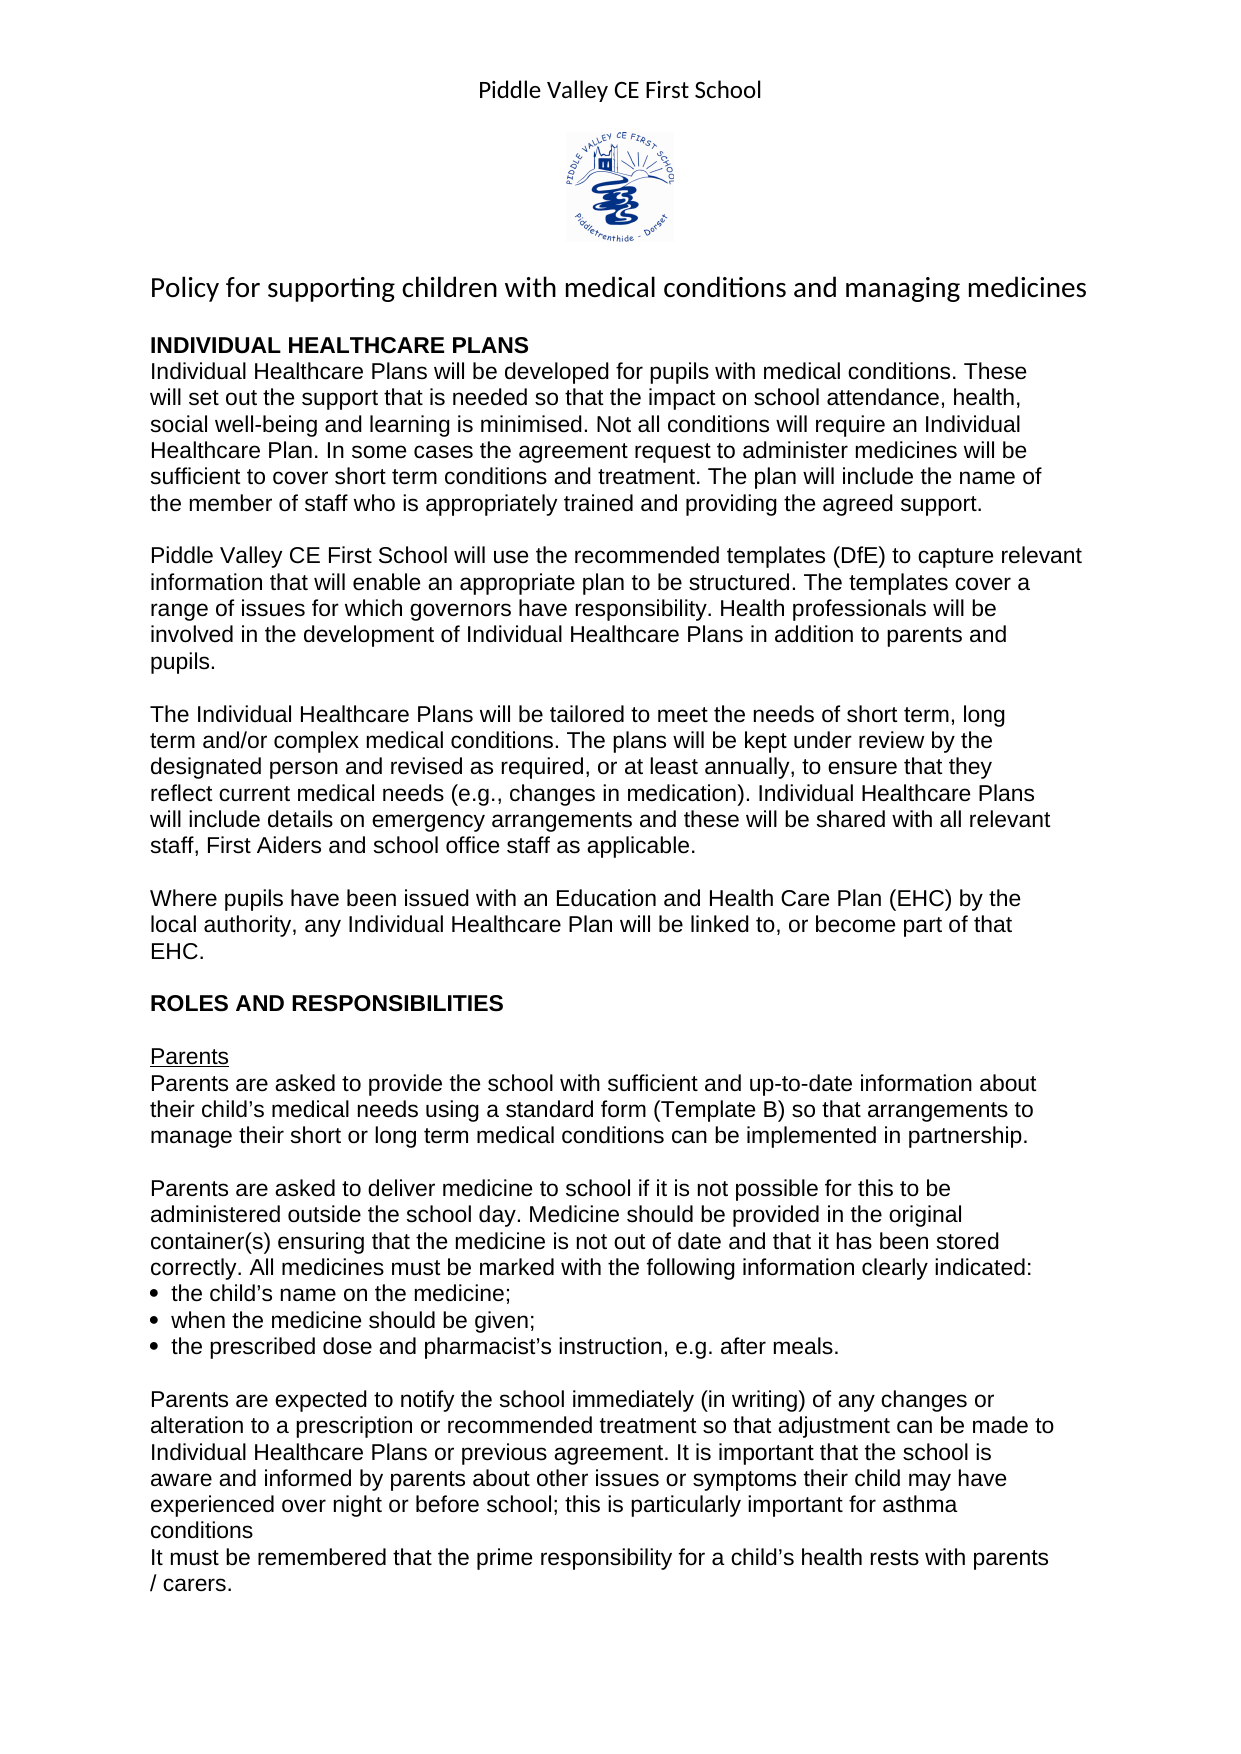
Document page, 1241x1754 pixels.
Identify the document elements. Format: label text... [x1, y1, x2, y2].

text pupils. [150, 648, 1090, 674]
text Healthcare Plan. In some cases the agreement request to administer medicines will be [150, 437, 1090, 463]
text Individual Healthcare Plans or previous agreement. It is important that the school is [150, 1438, 1090, 1465]
text The Individual Healthcare Plans will be tailored to meet the needs of short term, long [150, 701, 1090, 727]
text will include details on emergency arrangements and these will be shared with all relevant [150, 806, 1090, 832]
text staff, First Aiders and school office staff as applicable. [150, 832, 1090, 859]
text Individual Healthcare Plans will be developed for pupils with medical conditions. These [150, 358, 1090, 384]
text designated person and revised as required, or at least annually, to ensure that they [150, 753, 1090, 779]
text Parents are asked to deliver medicine to school if it is not possible for this to be [150, 1175, 1090, 1201]
text term and/or complex medical conditions. The plans will be kept under review by the [150, 727, 1090, 753]
text conditions [150, 1517, 1090, 1544]
text container(s) ensuring that the medicine is not out of date and that it has been stored [150, 1228, 1090, 1254]
text will set out the support that is needed so that the impact on school attendance, health, [150, 384, 1090, 411]
text Piddle Valley CE First School will use the recommended templates (DfE) to capture relevant [150, 542, 1090, 569]
text the prescribed dose and pharmacist’s instruction, e.g. after meals. [150, 1333, 1090, 1359]
text involved in the development of Individual Healthcare Plans in addition to parents and [150, 621, 1090, 648]
text the member of staff who is appropriately trained and providing the agreed support. [150, 490, 1090, 516]
text Parents are asked to provide the school with sufficient and up-to-date information about [150, 1069, 1090, 1096]
text their child’s medical needs using a standard form (Template B) so that arrangements to [150, 1096, 1090, 1122]
text It must be remembered that the prime responsibility for a child’s health rests with parents [150, 1544, 1090, 1570]
text INDIVIDUAL HEALTHCARE PLANS [150, 332, 1090, 358]
text reflect current medical needs (e.g., changes in medication). Individual Healthcare Plans [150, 779, 1090, 806]
text range of issues for which governors have responsibility. Health professionals will be [150, 595, 1090, 621]
text when the medicine should be given; [150, 1307, 1090, 1333]
text / carers. [150, 1570, 1090, 1597]
text manage their short or long term medical conditions can be implemented in partnership. [150, 1122, 1090, 1148]
picture [566, 132, 674, 242]
text Where pupils have been issued with an Education and Health Care Plan (EHC) by the [150, 885, 1090, 911]
text Parents are expected to notify the school immediately (in writing) of any changes or [150, 1386, 1090, 1412]
text aware and informed by parents about other issues or symptoms their child may have [150, 1465, 1090, 1491]
text experienced over night or before school; this is particularly important for asthma [150, 1491, 1090, 1517]
text local authority, any Individual Healthcare Plan will be linked to, or become part of that [150, 911, 1090, 938]
text sufficient to cover short term conditions and treatment. The plan will include the name of [150, 463, 1090, 490]
text social well-being and learning is minimised. Not all conditions will require an Individual [150, 411, 1090, 437]
text information that will enable an appropriate plan to be structured. The templates cover a [150, 569, 1090, 595]
text the child’s name on the medicine; [150, 1280, 1090, 1307]
text Parents [150, 1043, 1090, 1069]
text ROLES AND RESPONSIBILITIES [150, 990, 1090, 1017]
text alteration to a prescription or recommended treatment so that adjustment can be made to [150, 1412, 1090, 1438]
text administered outside the school day. Medicine should be provided in the original [150, 1201, 1090, 1228]
text EHC. [150, 938, 1090, 964]
text correctly. All medicines must be marked with the following information clearly indicated: [150, 1254, 1090, 1280]
